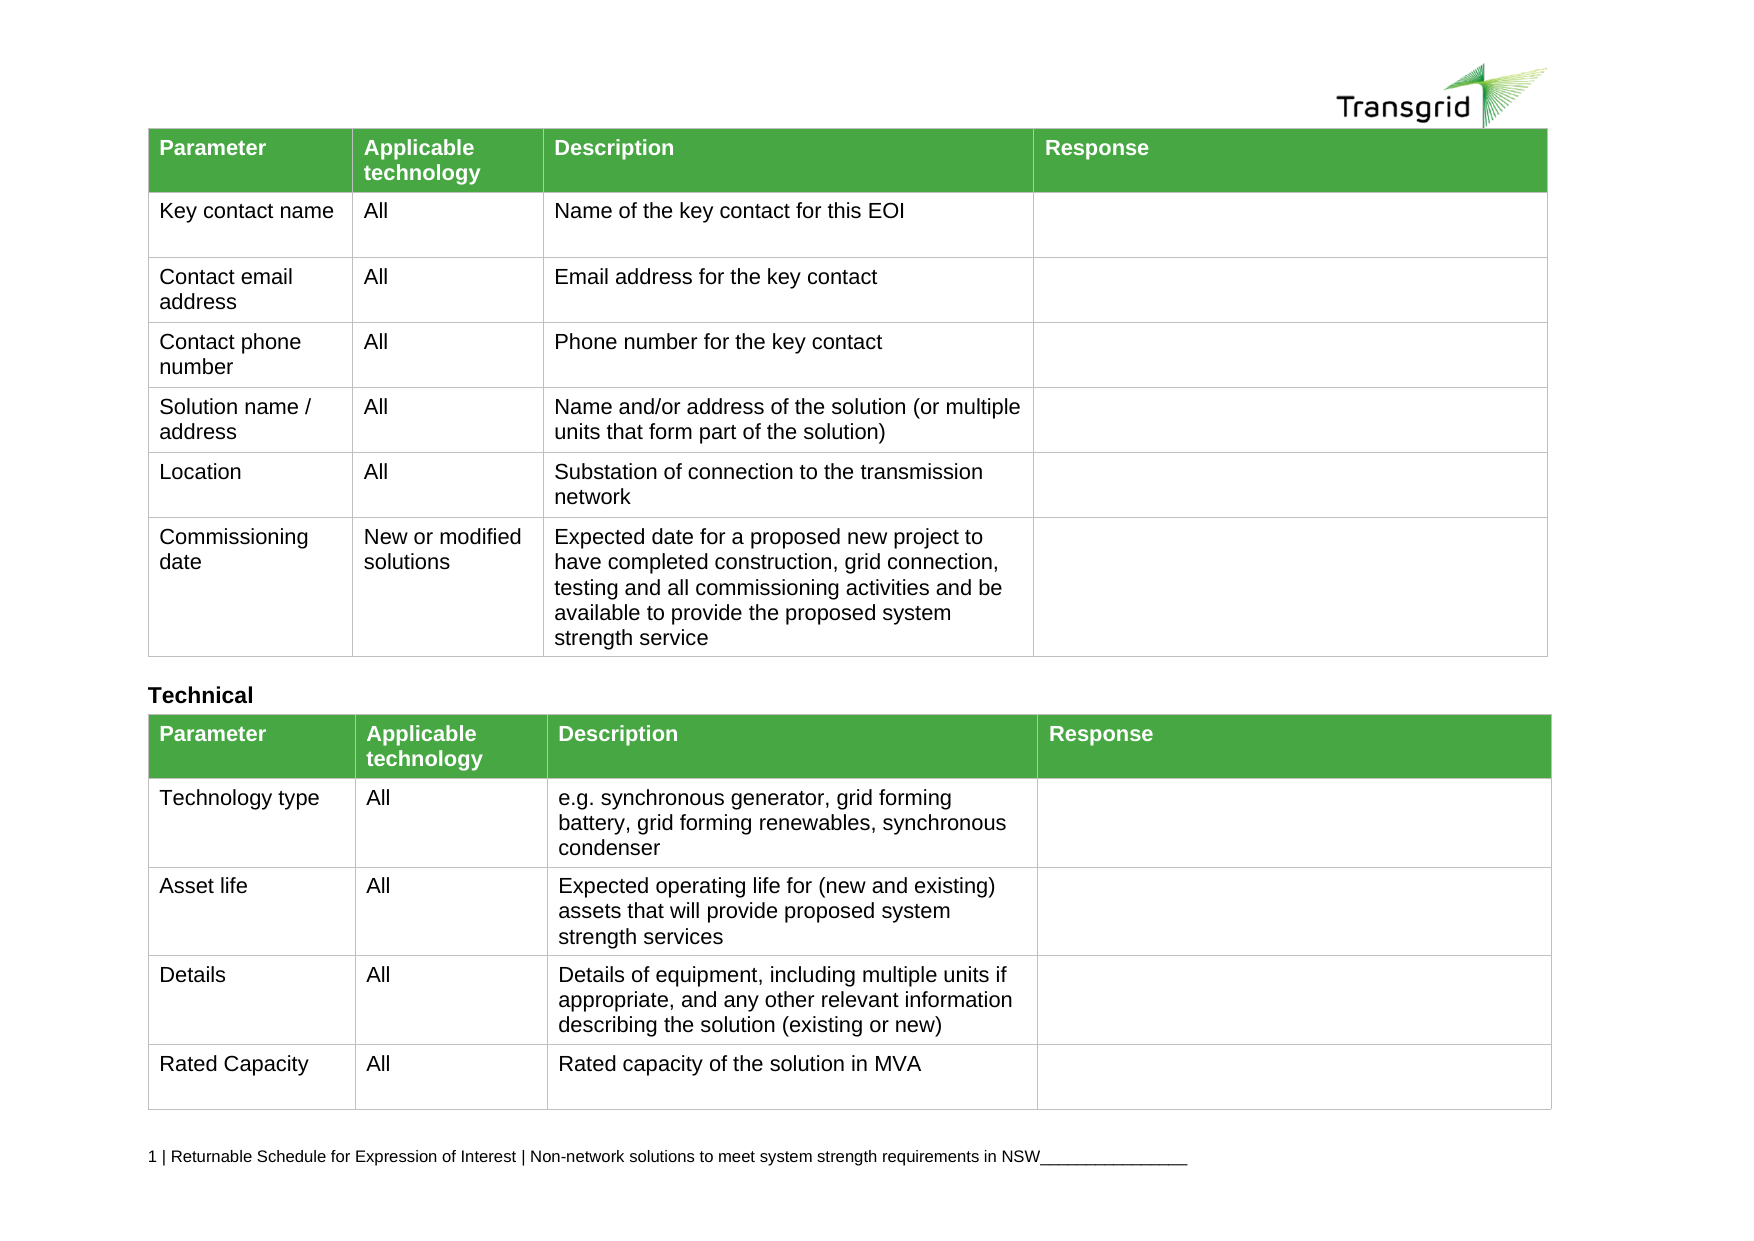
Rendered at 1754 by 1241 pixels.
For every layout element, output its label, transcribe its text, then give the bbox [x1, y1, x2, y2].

table_cell Asset life [149, 868, 355, 955]
table_header Description [548, 715, 1037, 778]
table_cell Contact phone number [149, 323, 352, 387]
table_cell Expected operating life for (new and existing) assets that will provide proposed system strength services [548, 868, 1037, 955]
table_cell Name and/or address of the solution (or multiple units that form part of the solution) [544, 388, 1033, 452]
table_cell [1034, 518, 1547, 656]
table_header Applicable technology [353, 129, 543, 192]
picture [1336, 63, 1548, 128]
table_header Parameter [149, 129, 352, 192]
table_cell [1038, 1045, 1551, 1109]
table_cell Technology type [149, 779, 355, 866]
table_cell All [353, 193, 543, 257]
table_cell All [356, 868, 547, 955]
table_cell Key contact name [149, 193, 352, 257]
table_header Applicable technology [356, 715, 547, 778]
table_cell [1034, 453, 1547, 517]
table_cell [1034, 258, 1547, 322]
table_cell [1038, 779, 1551, 866]
table_cell Substation of connection to the transmission network [544, 453, 1033, 517]
table_cell [1038, 868, 1551, 955]
table_header Response [1038, 715, 1551, 778]
table_cell Contact email address [149, 258, 352, 322]
table_cell All [353, 388, 543, 452]
table_cell All [356, 779, 547, 866]
table_cell All [353, 323, 543, 387]
table_cell Rated capacity of the solution in MVA [548, 1045, 1037, 1109]
table_cell [1034, 388, 1547, 452]
table_cell Details [149, 956, 355, 1044]
subtitle Technical [148, 682, 1547, 708]
table_cell Name of the key contact for this EOI [544, 193, 1033, 257]
table_header Description [544, 129, 1033, 192]
table_header Parameter [149, 715, 355, 778]
table_cell All [353, 453, 543, 517]
table_cell All [353, 258, 543, 322]
table_cell Expected date for a proposed new project to have completed construction, grid connection, testing and all commissioning activities and be available to provide the proposed system strength service [544, 518, 1033, 656]
table_cell [1038, 956, 1551, 1044]
table_cell Solution name / address [149, 388, 352, 452]
table_cell Location [149, 453, 352, 517]
table_header Response [1034, 129, 1547, 192]
table_cell All [356, 1045, 547, 1109]
table_cell [1034, 323, 1547, 387]
table_cell [1034, 193, 1547, 257]
table_cell Phone number for the key contact [544, 323, 1033, 387]
table_cell Email address for the key contact [544, 258, 1033, 322]
table_cell New or modified solutions [353, 518, 543, 656]
table_cell Details of equipment, including multiple units if appropriate, and any other relevant information describing the solution (existing or new) [548, 956, 1037, 1044]
table_cell Rated Capacity [149, 1045, 355, 1109]
table_cell Commissioning date [149, 518, 352, 656]
table_cell All [356, 956, 547, 1044]
table_cell e.g. synchronous generator, grid forming battery, grid forming renewables, synchronous condenser [548, 779, 1037, 866]
